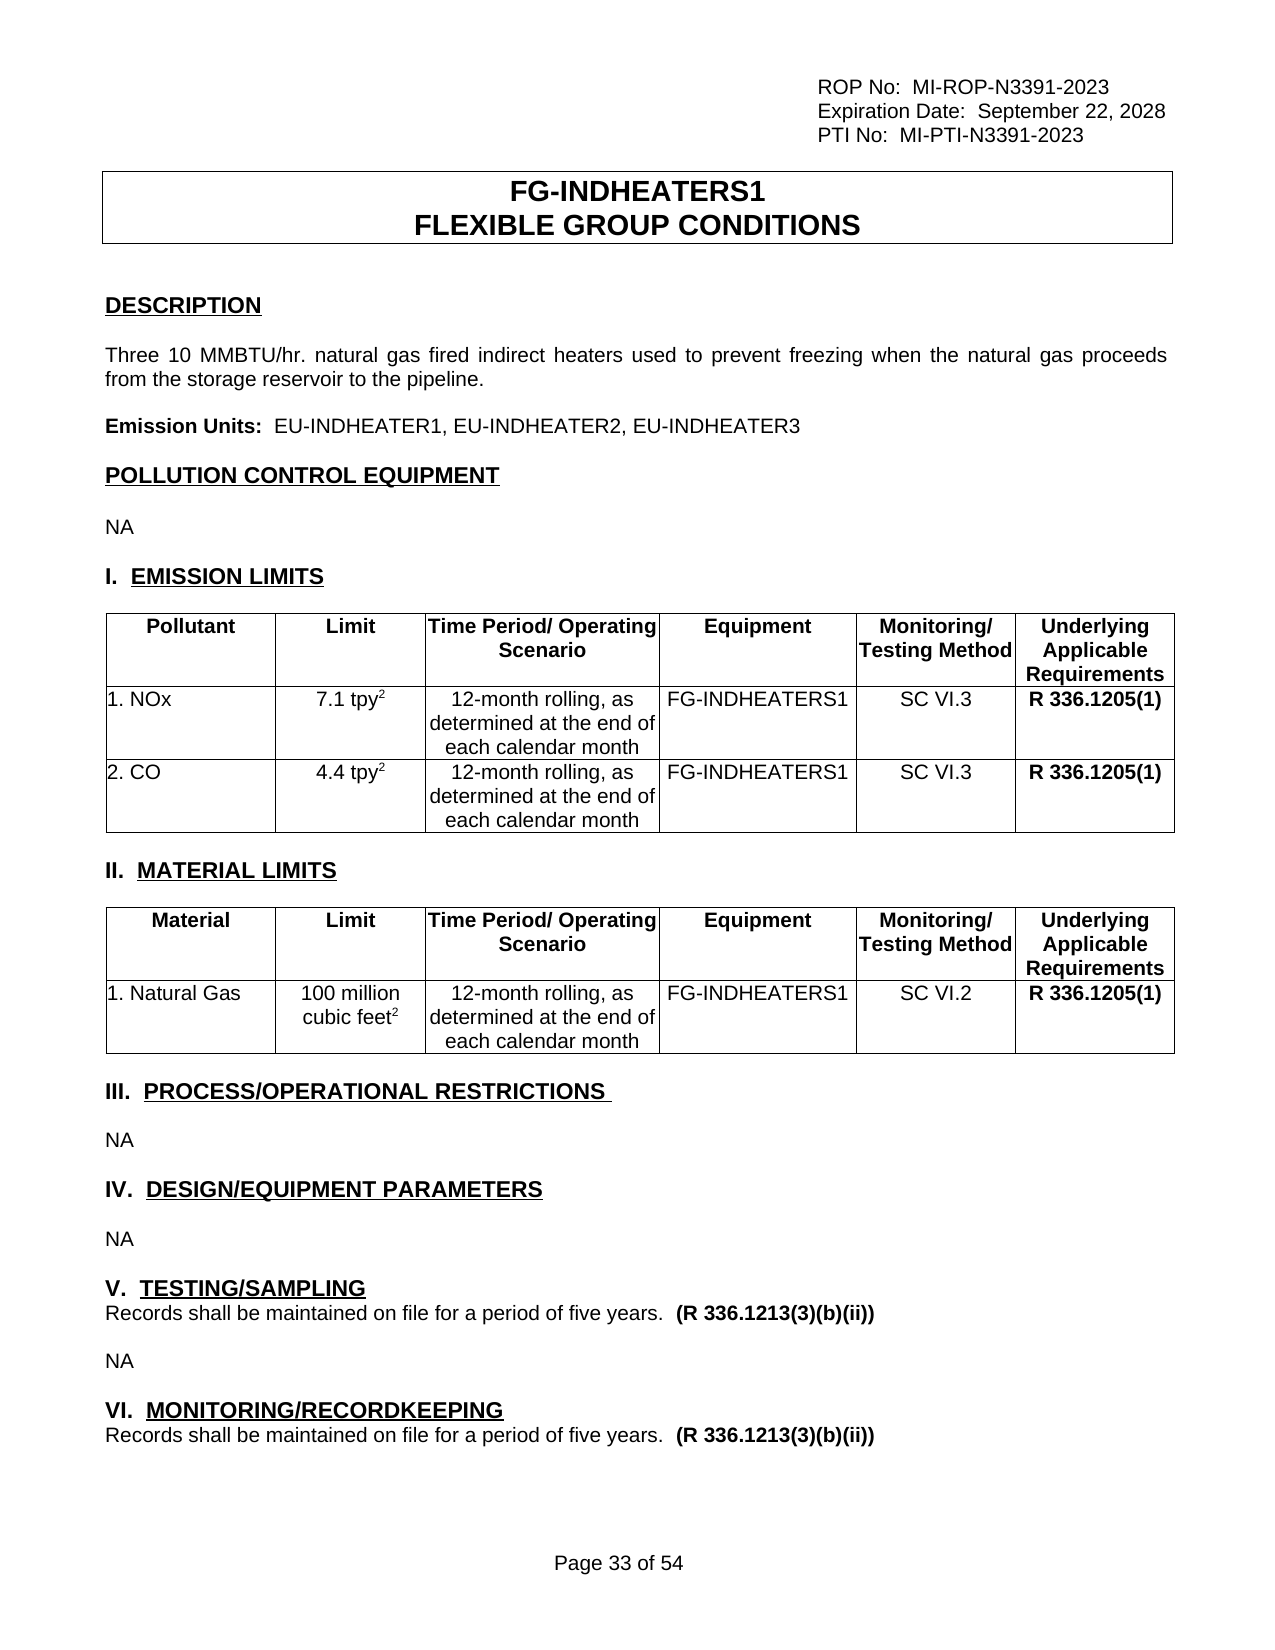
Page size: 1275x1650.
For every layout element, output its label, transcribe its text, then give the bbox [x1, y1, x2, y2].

table_cell 1. NOx [107, 687, 275, 759]
table_cell 12-month rolling, as determined at the end of each calendar month [426, 981, 659, 1053]
text NA [105, 1349, 1170, 1373]
table_cell 1. Natural Gas [107, 981, 275, 1053]
table_cell 2. CO [107, 760, 275, 832]
text III. PROCESS/OPERATIONAL RESTRICTIONS [105, 1078, 1170, 1104]
table_cell 12-month rolling, as determined at the end of each calendar month [426, 760, 659, 832]
text NA [105, 1128, 1170, 1152]
table_cell 12-month rolling, as determined at the end of each calendar month [426, 687, 659, 759]
subtitle FG-INDHEATERS1 [103, 172, 1172, 204]
table_header Underlying Applicable Requirements [1016, 908, 1174, 980]
table_header Material [107, 908, 275, 980]
table_cell FG-INDHEATERS1 [660, 687, 856, 759]
table_cell FG-INDHEATERS1 [660, 760, 856, 832]
table_cell 7.1 tpy2 [276, 687, 425, 759]
table_header Time Period/ Operating Scenario [426, 614, 659, 686]
table_header Underlying Applicable Requirements [1016, 614, 1174, 686]
text I. EMISSION LIMITS [105, 563, 1170, 589]
table_cell R 336.1205(1) [1016, 687, 1174, 759]
text II. MATERIAL LIMITS [105, 857, 1170, 883]
table_header Limit [276, 908, 425, 980]
table_cell R 336.1205(1) [1016, 760, 1174, 832]
table_header Monitoring/ Testing Method [857, 908, 1015, 980]
text Emission Units: EU-INDHEATER1, EU-INDHEATER2, EU-INDHEATER3 [105, 414, 1170, 438]
table_cell FG-INDHEATERS1 [660, 981, 856, 1053]
text FLEXIBLE GROUP CONDITIONS [103, 204, 1172, 243]
table_header Equipment [660, 908, 856, 980]
table_cell SC VI.3 [857, 760, 1015, 832]
text DESCRIPTION [105, 292, 1170, 318]
text NA [105, 515, 1170, 539]
text Records shall be maintained on file for a period of five years. (R 336.1213(3)(b)(ii)) [105, 1301, 1170, 1325]
text IV. DESIGN/EQUIPMENT PARAMETERS [105, 1176, 1170, 1203]
table_cell SC VI.2 [857, 981, 1015, 1053]
text V. TESTING/SAMPLING [105, 1274, 1170, 1301]
text Records shall be maintained on file for a period of five years. (R 336.1213(3)(b)(ii)) [105, 1423, 1170, 1447]
table_cell SC VI.3 [857, 687, 1015, 759]
table_header Pollutant [107, 614, 275, 686]
table_header Equipment [660, 614, 856, 686]
text NA [105, 1227, 1170, 1251]
table_cell 100 million cubic feet2 [276, 981, 425, 1053]
table_cell R 336.1205(1) [1016, 981, 1174, 1053]
table_header Time Period/ Operating Scenario [426, 908, 659, 980]
table_header Limit [276, 614, 425, 686]
text Three 10 MMBTU/hr. natural gas fired indirect heaters used to prevent freezing when the natural gas proceeds from the storage reservoir to the pipeline. [105, 342, 1170, 390]
table_cell 4.4 tpy2 [276, 760, 425, 832]
text POLLUTION CONTROL EQUIPMENT [105, 462, 1170, 488]
table_header Monitoring/ Testing Method [857, 614, 1015, 686]
text VI. MONITORING/RECORDKEEPING [105, 1397, 1170, 1423]
